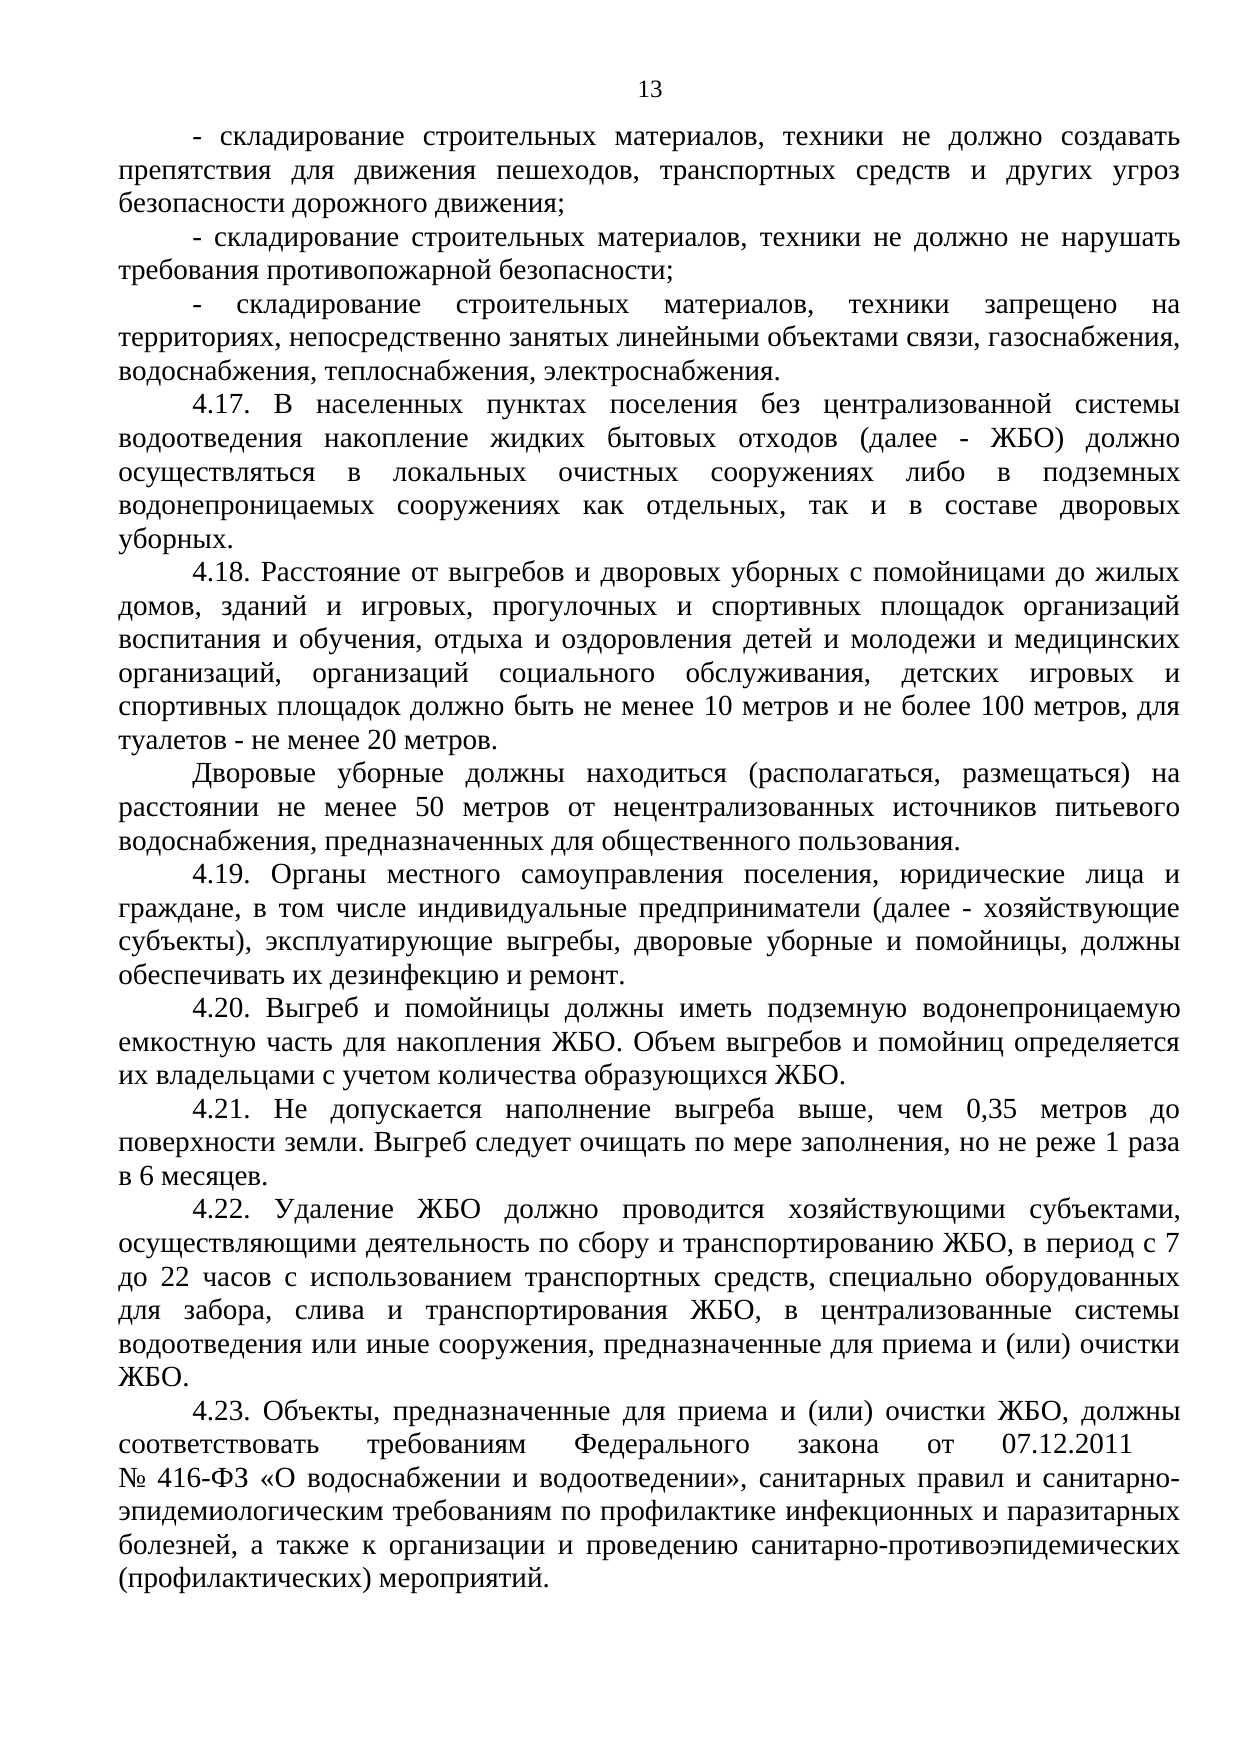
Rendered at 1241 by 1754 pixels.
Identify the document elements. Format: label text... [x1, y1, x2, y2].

text 4.19. Органы местного самоуправления поселения, юридические лица и граждане, в том числе индивидуальные предприниматели (далее - хозяйствующие субъекты), эксплуатирующие выгребы, дворовые уборные и помойницы, должны обеспечивать их дезинфекцию и ремонт. [118, 856, 1181, 990]
text Дворовые уборные должны находиться (располагаться, размещаться) на расстоянии не менее 50 метров от нецентрализованных источников питьевого водоснабжения, предназначенных для общественного пользования. [118, 756, 1181, 856]
text 4.18. Расстояние от выгребов и дворовых уборных с помойницами до жилых домов, зданий и игровых, прогулочных и спортивных площадок организаций воспитания и обучения, отдыха и оздоровления детей и молодежи и медицинских организаций, организаций социального обслуживания, детских игровых и спортивных площадок должно быть не менее 10 метров и не более 100 метров, для туалетов - не менее 20 метров. [118, 554, 1181, 756]
text - складирование строительных материалов, техники не должно не нарушать требования противопожарной безопасности; [118, 219, 1181, 286]
text 4.17. В населенных пунктах поселения без централизованной системы водоотведения накопление жидких бытовых отходов (далее - ЖБО) должно осуществляться в локальных очистных сооружениях либо в подземных водонепроницаемых сооружениях как отдельных, так и в составе дворовых уборных. [118, 387, 1181, 554]
text 4.22. Удаление ЖБО должно проводится хозяйствующими субъектами, осуществляющими деятельность по сбору и транспортированию ЖБО, в период с 7 до 22 часов с использованием транспортных средств, специально оборудованных для забора, слива и транспортирования ЖБО, в централизованные системы водоотведения или иные сооружения, предназначенные для приема и (или) очистки ЖБО. [118, 1192, 1181, 1393]
text - складирование строительных материалов, техники не должно создавать препятствия для движения пешеходов, транспортных средств и других угроз безопасности дорожного движения; [118, 118, 1181, 219]
text - складирование строительных материалов, техники запрещено на территориях, непосредственно занятых линейными объектами связи, газоснабжения, водоснабжения, теплоснабжения, электроснабжения. [118, 286, 1181, 387]
text 4.21. Не допускается наполнение выгреба выше, чем 0,35 метров до поверхности земли. Выгреб следует очищать по мере заполнения, но не реже 1 раза в 6 месяцев. [118, 1091, 1181, 1192]
text 4.20. Выгреб и помойницы должны иметь подземную водонепроницаемую емкостную часть для накопления ЖБО. Объем выгребов и помойниц определяется их владельцами с учетом количества образующихся ЖБО. [118, 990, 1181, 1091]
text 4.23. Объекты, предназначенные для приема и (или) очистки ЖБО, должны соответствовать требованиям Федерального закона от 07.12.2011 № 416-ФЗ «О водоснабжении и водоотведении», санитарных правил и санитарно-эпидемиологическим требованиям по профилактике инфекционных и паразитарных болезней, а также к организации и проведению санитарно-противоэпидемических (профилактических) мероприятий. [118, 1393, 1181, 1594]
